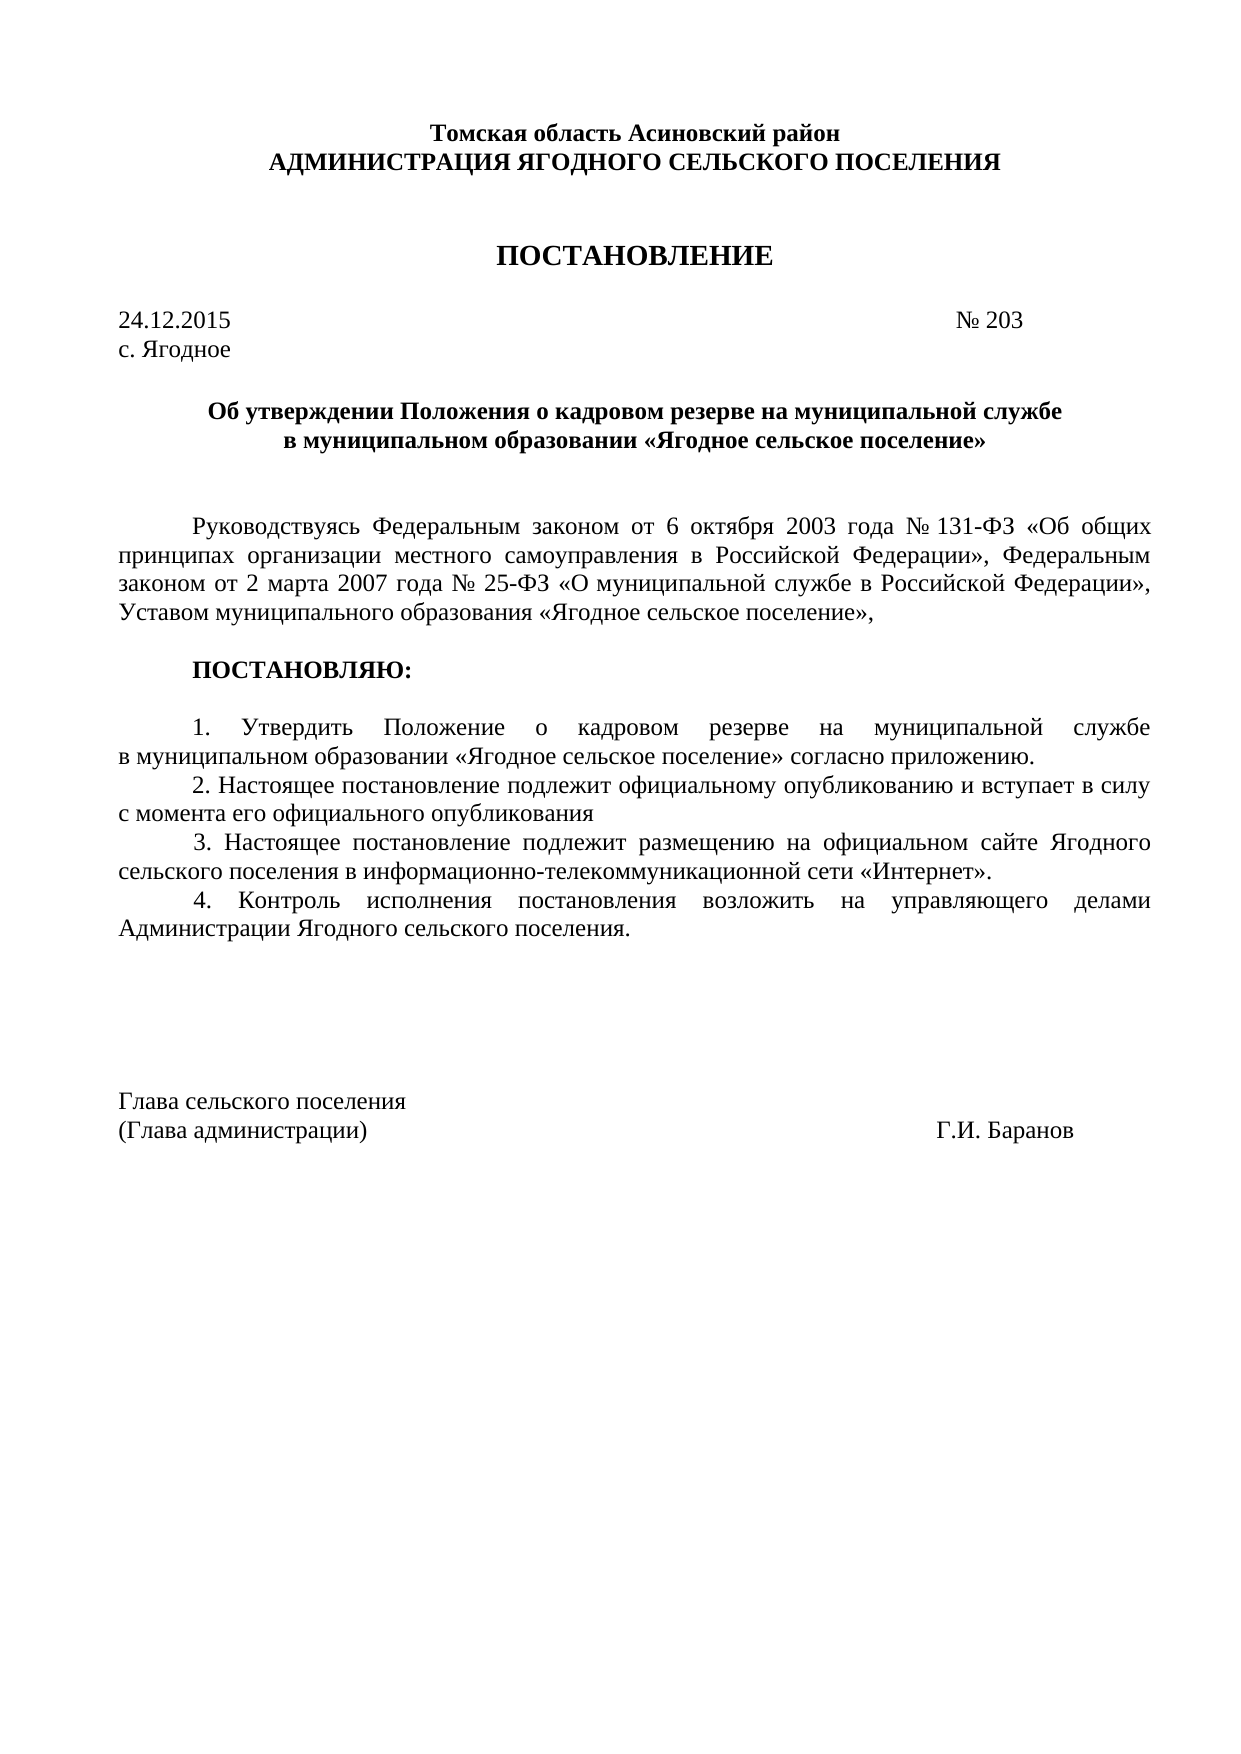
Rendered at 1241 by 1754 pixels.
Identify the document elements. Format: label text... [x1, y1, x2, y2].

text 3. Настоящее постановление подлежит размещению на официальном сайте Ягодного сельского поселения в информационно-телекоммуникационной сети «Интернет». [118, 827, 1152, 885]
text 4. Контроль исполнения постановления возложить на управляющего делами Администрации Ягодного сельского поселения. [118, 885, 1152, 942]
text Об утверждении Положения о кадровом резерве на муниципальной службе [118, 396, 1152, 425]
text Руководствуясь Федеральным законом от 6 октября 2003 года № 131-ФЗ «Об общих принципах организации местного самоуправления в Российской Федерации», Федеральным законом от 2 марта 2007 года № 25-ФЗ «О муниципальной службе в Российской Федерации», Уставом муниципального образования «Ягодное сельское поселение», [118, 511, 1152, 626]
text Глава сельского поселения [118, 1086, 1152, 1115]
text ПОСТАНОВЛЕНИЕ [118, 238, 1152, 271]
text в муниципальном образовании «Ягодное сельское поселение» [118, 425, 1152, 453]
text 2. Настоящее постановление подлежит официальному опубликованию и вступает в силу с момента его официального опубликования [118, 770, 1152, 827]
text 1. Утвердить Положение о кадровом резерве на муниципальной службе в муниципальном образовании «Ягодное сельское поселение» согласно приложению. [118, 712, 1152, 770]
text Томская область Асиновский район [118, 118, 1152, 147]
text с. Ягодное [118, 334, 1152, 362]
text ПОСТАНОВЛЯЮ: [118, 655, 1152, 683]
text 24.12.2015 № 203 [118, 305, 1152, 334]
text АДМИНИСТРАЦИЯ ЯГОДНОГО СЕЛЬСКОГО ПОСЕЛЕНИЯ [118, 147, 1152, 176]
text (Глава администрации) Г.И. Баранов [118, 1115, 1152, 1143]
